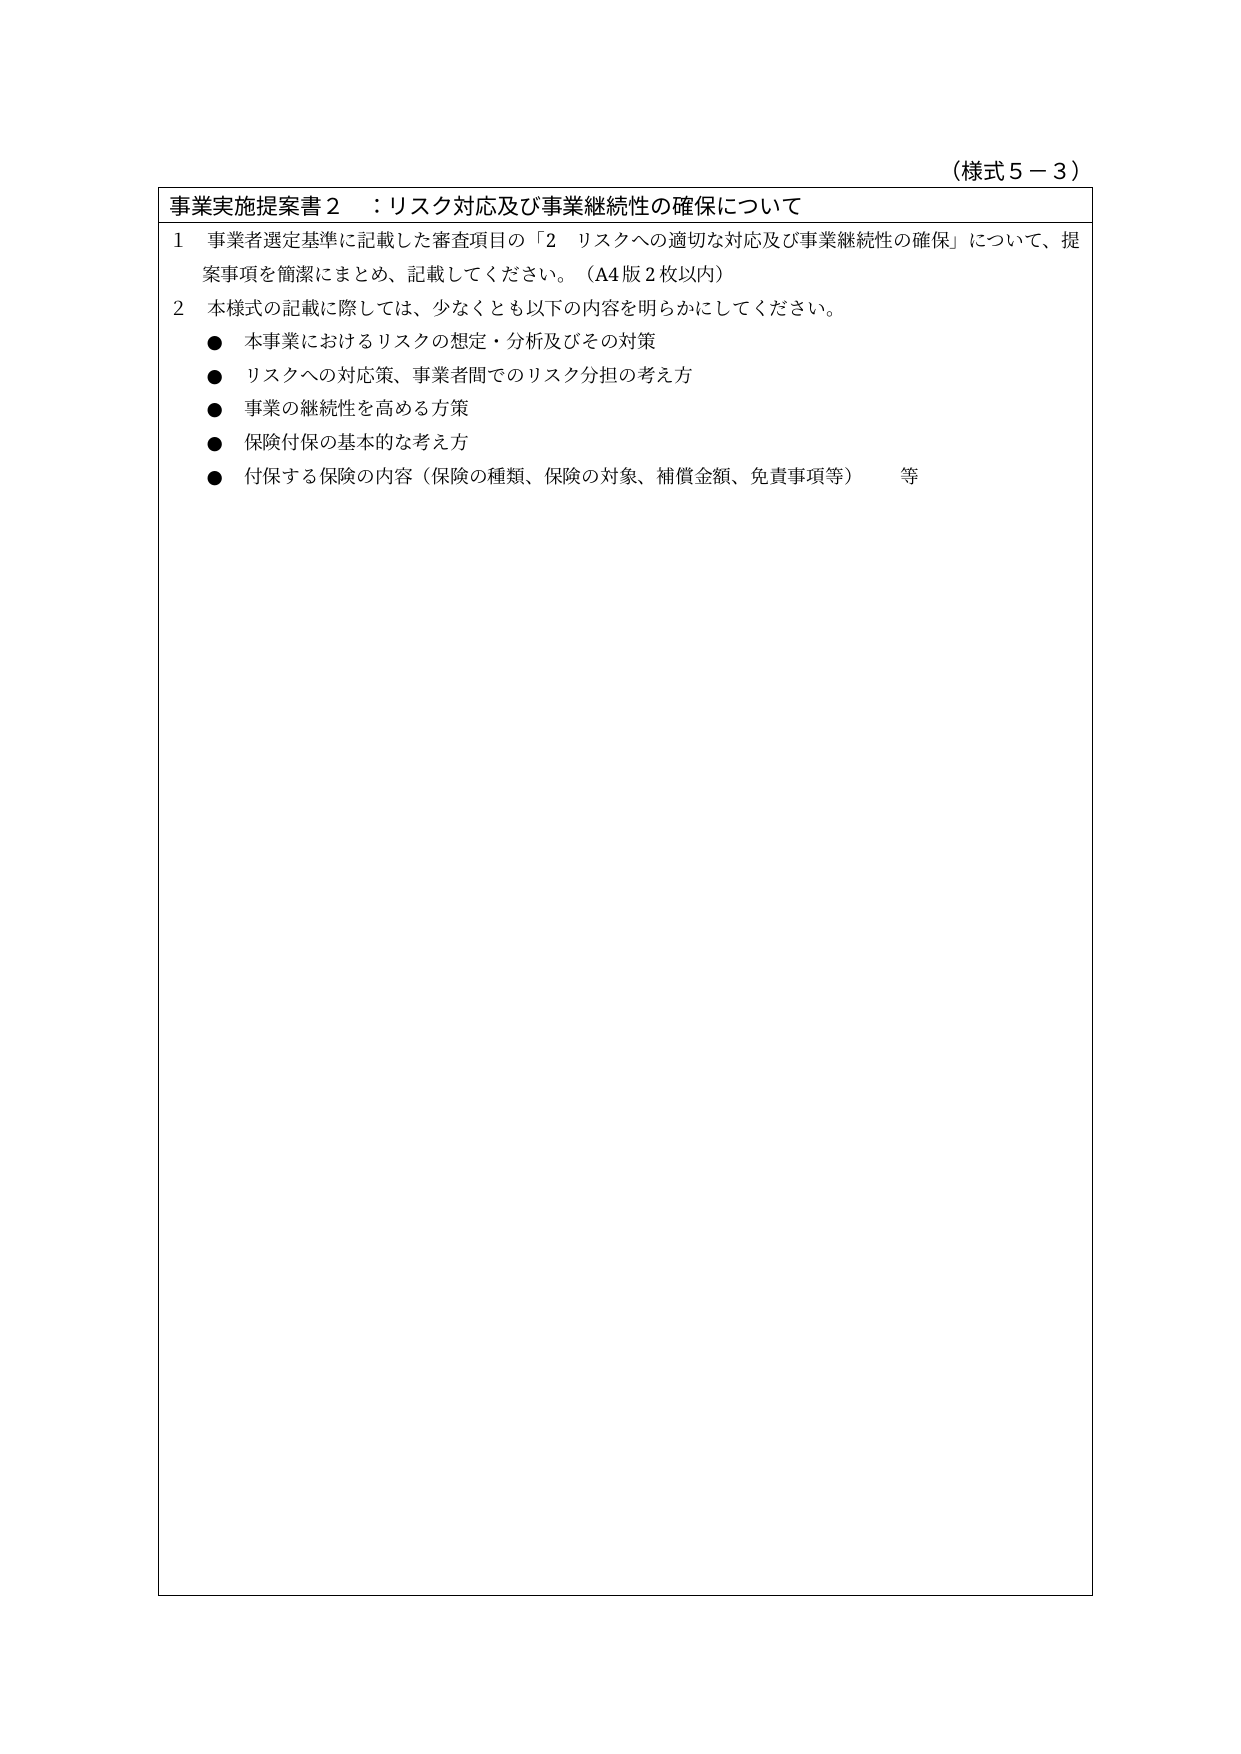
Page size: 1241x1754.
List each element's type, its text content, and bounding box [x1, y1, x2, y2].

table_cell １ 事業者選定基準に記載した審査項目の「2 リスクへの適切な対応及び事業継続性の確保」について、提案事項を簡潔にまとめ、記載してください。（A4版2枚以内） ２ 本様式の記載に際しては、少なくとも以下の内容を明らかにしてください。 本事業におけるリスクの想定・分析及びその対策 リスクへの対応策、事業者間でのリスク分担の考え方 事業の継続性を高める方策 保険付保の基本的な考え方 付保する保険の内容（保険の種類、保険の対象、補償金額、免責事項等） 等 [159, 223, 1092, 1595]
table_header 事業実施提案書２ ：リスク対応及び事業継続性の確保について [159, 188, 1092, 222]
text （様式５－３） [148, 153, 1092, 187]
